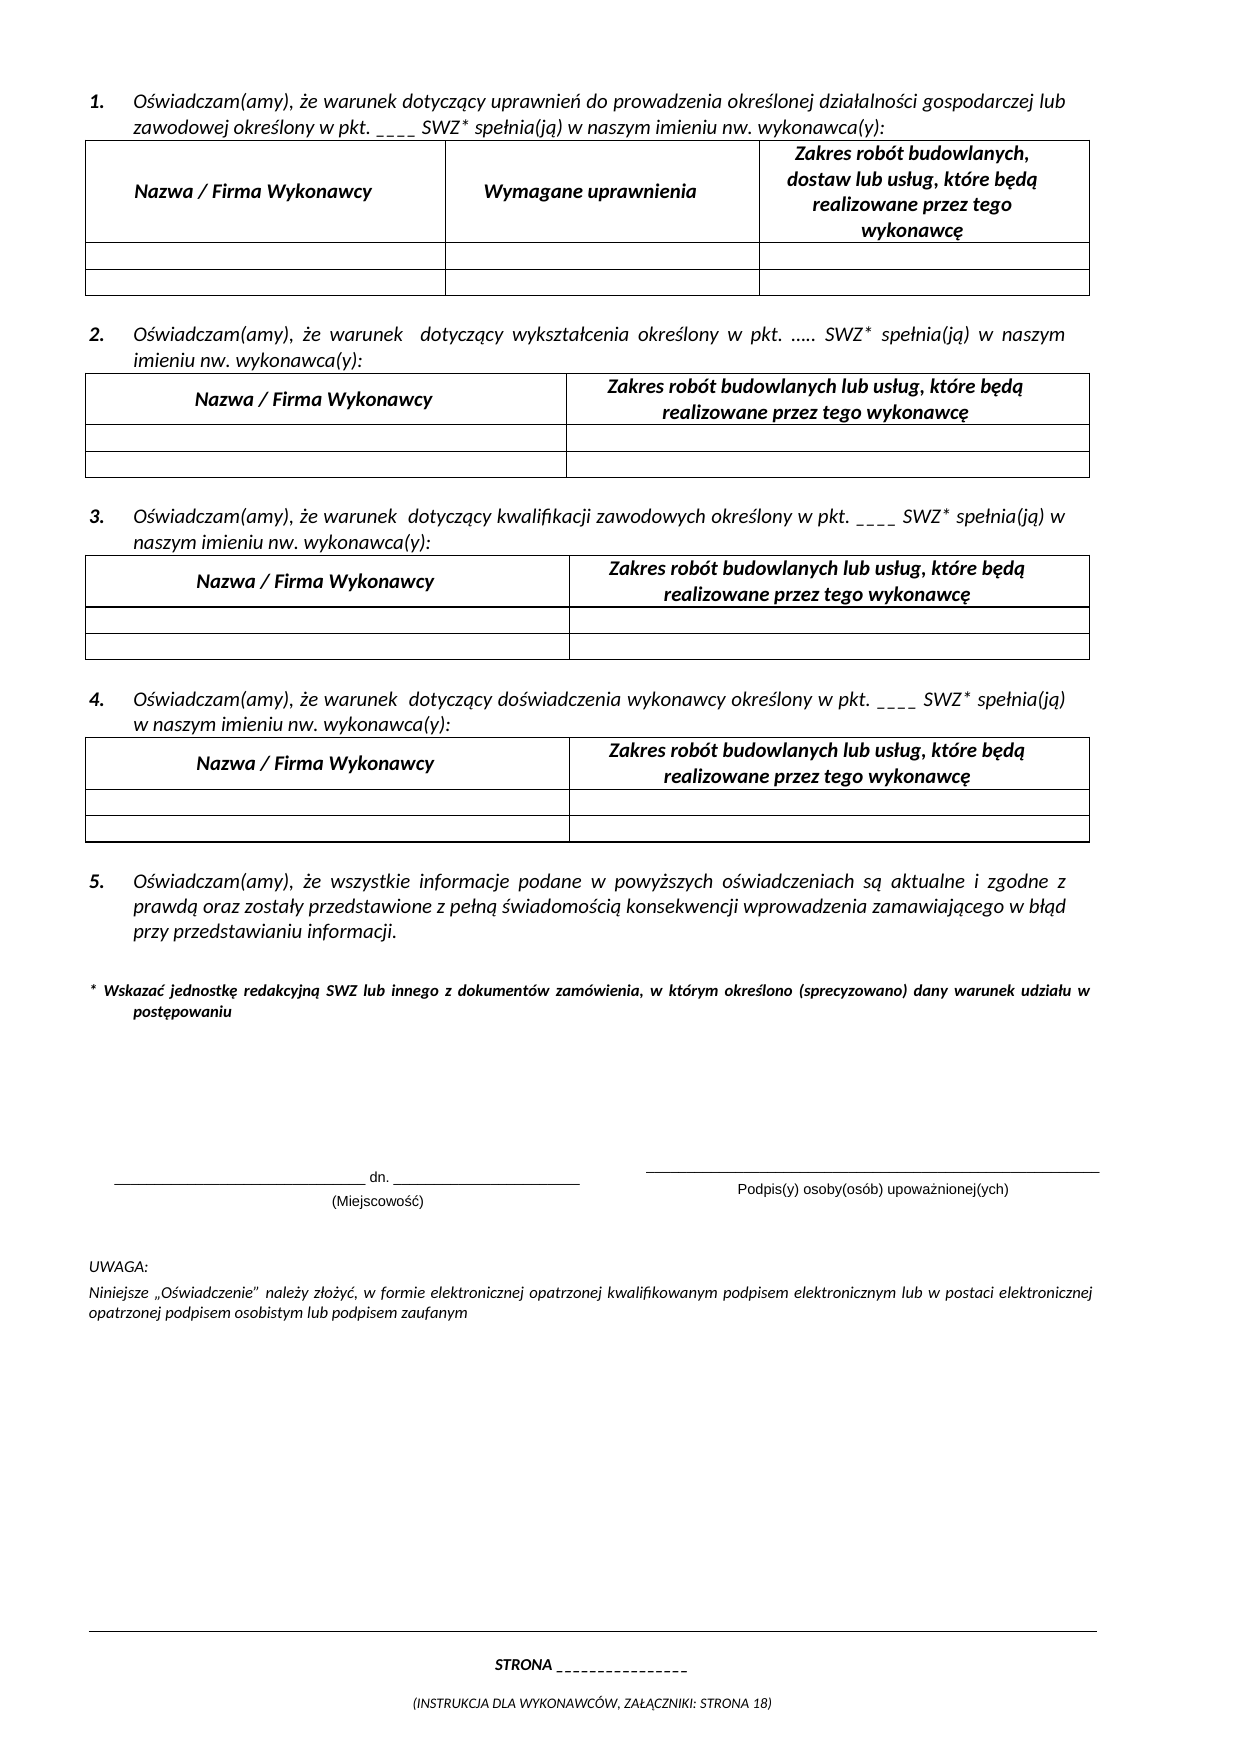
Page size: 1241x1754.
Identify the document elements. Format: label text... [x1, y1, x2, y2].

table_cell [86, 790, 569, 815]
list Oświadczam(amy), że warunek dotyczący wykształcenia określony w pkt. ….. SWZ* spełnia(ją) w naszym imieniu nw. wykonawca(y): [89, 322, 1069, 372]
table_header Zakres robót budowlanych lub usług, które będą realizowane przez tego wykonawcę [567, 374, 1089, 424]
table_cell [446, 270, 759, 295]
table_cell [446, 243, 759, 269]
table_cell [567, 452, 1089, 477]
list Oświadczam(amy), że warunek dotyczący uprawnień do prowadzenia określonej działalności gospodarczej lub zawodowej określony w pkt. ____ SWZ* spełnia(ją) w naszym imieniu nw. wykonawca(y): [89, 89, 1069, 139]
table_header Nazwa / Firma Wykonawcy [86, 738, 569, 788]
list * Wskazać jednostkę redakcyjną SWZ lub innego z dokumentów zamówienia, w którym określono (sprecyzowano) dany warunek udziału w postępowaniu [89, 981, 1092, 1021]
table_cell [86, 452, 566, 477]
table_cell [570, 816, 1089, 841]
table_cell [86, 425, 566, 451]
table_cell [570, 634, 1089, 659]
list Oświadczam(amy), że warunek dotyczący doświadczenia wykonawcy określony w pkt. ____ SWZ* spełnia(ją) w naszym imieniu nw. wykonawca(y): [89, 686, 1069, 737]
table_cell [570, 790, 1089, 815]
table_cell [86, 243, 445, 269]
table_header Nazwa / Firma Wykonawcy [86, 141, 445, 242]
table_header Zakres robót budowlanych, dostaw lub usług, które będą realizowane przez tego wykonawcę [760, 141, 1089, 242]
table_header ________________________________________________________ Podpis(y) osoby(osób) upoważnionej(ych) [598, 1079, 1144, 1223]
table_cell [86, 270, 445, 295]
table_cell [86, 816, 569, 841]
table_cell [86, 608, 569, 633]
text Niniejsze „Oświadczenie” należy złożyć, w formie elektronicznej opatrzonej kwalifikowanym podpisem elektronicznym lub w postaci elektronicznej opatrzonej podpisem osobistym lub podpisem zaufanym [89, 1282, 1097, 1323]
list Oświadczam(amy), że wszystkie informacje podane w powyższych oświadczeniach są aktualne i zgodne z prawdą oraz zostały przedstawione z pełną świadomością konsekwencji wprowadzenia zamawiającego w błąd przy przedstawianiu informacji. [89, 868, 1069, 944]
table_header Zakres robót budowlanych lub usług, które będą realizowane przez tego wykonawcę [570, 738, 1089, 788]
list Oświadczam(amy), że warunek dotyczący kwalifikacji zawodowych określony w pkt. ____ SWZ* spełnia(ją) w naszym imieniu nw. wykonawca(y): [89, 504, 1069, 554]
table_cell [86, 634, 569, 659]
table_header Nazwa / Firma Wykonawcy [86, 556, 569, 606]
table_cell [567, 425, 1089, 451]
table_header _______________________________ dn. _______________________ (Miejscowość) [93, 1079, 598, 1223]
table_header Nazwa / Firma Wykonawcy [86, 374, 566, 424]
table_cell [760, 243, 1089, 269]
table_cell [570, 608, 1089, 633]
table_header Wymagane uprawnienia [446, 141, 759, 242]
text UWAGA: [89, 1256, 1097, 1276]
table_header Zakres robót budowlanych lub usług, które będą realizowane przez tego wykonawcę [570, 556, 1089, 606]
table_cell [760, 270, 1089, 295]
